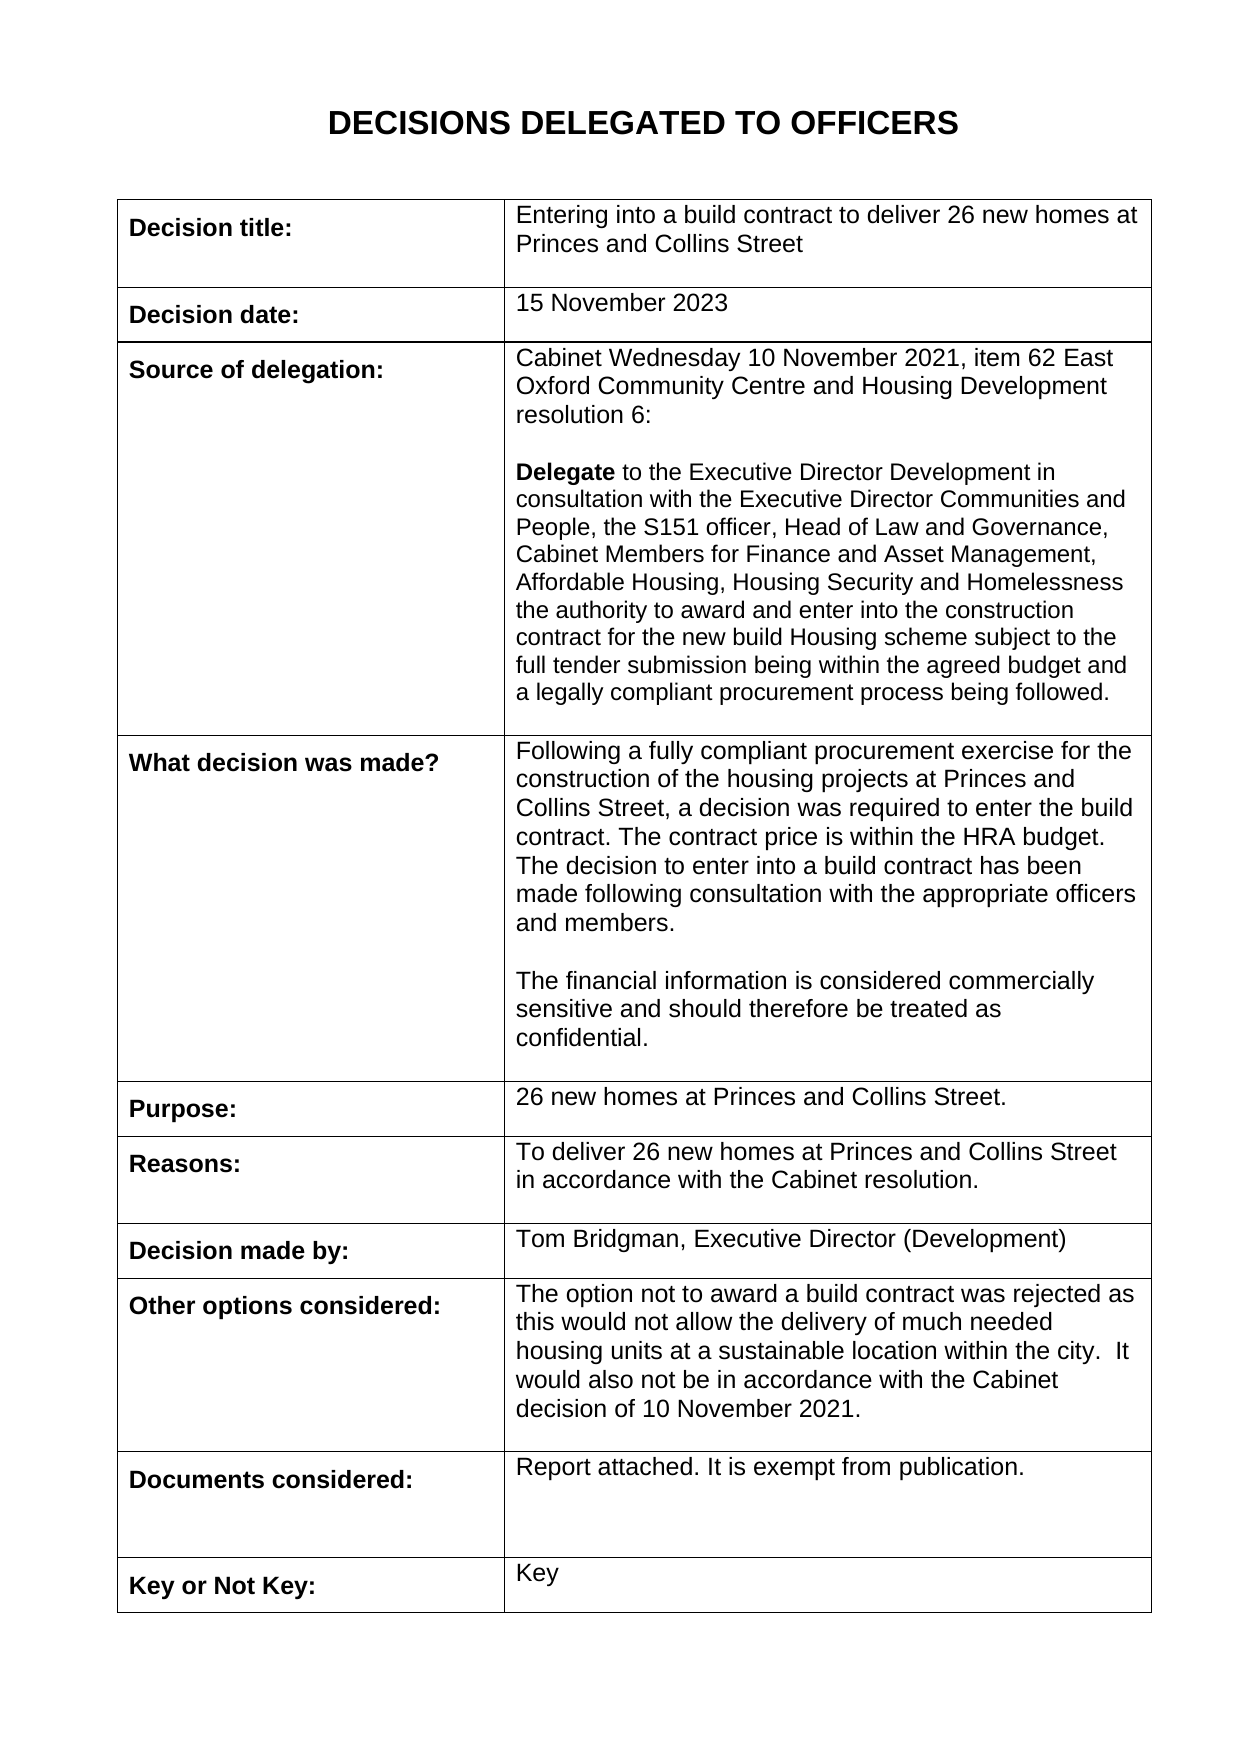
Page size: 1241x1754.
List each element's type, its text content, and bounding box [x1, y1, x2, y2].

table_cell Reasons: [118, 1137, 504, 1223]
table_cell Key [505, 1558, 1151, 1612]
table_cell Other options considered: [118, 1279, 504, 1451]
table_cell Source of delegation: [118, 343, 504, 735]
table_cell Following a fully compliant procurement exercise for the construction of the housing projects at Princes and Collins Street, a decision was required to enter the build contract. The contract price is within the HRA budget. The decision to enter into a build contract has been made following consultation with the appropriate officers and members. The financial information is considered commercially sensitive and should therefore be treated as confidential. [505, 736, 1151, 1081]
table_cell What decision was made? [118, 736, 504, 1081]
table_cell Key or Not Key: [118, 1558, 504, 1612]
table_cell 15 November 2023 [505, 288, 1151, 341]
table_cell To deliver 26 new homes at Princes and Collins Street in accordance with the Cabinet resolution. [505, 1137, 1151, 1223]
table_cell Report attached. It is exempt from publication. [505, 1452, 1151, 1557]
table_cell The option not to award a build contract was rejected as this would not allow the delivery of much needed housing units at a sustainable location within the city. It would also not be in accordance with the Cabinet decision of 10 November 2021. [505, 1279, 1151, 1451]
table_cell Purpose: [118, 1082, 504, 1136]
table_cell 26 new homes at Princes and Collins Street. [505, 1082, 1151, 1136]
table_cell Cabinet Wednesday 10 November 2021, item 62 East Oxford Community Centre and Housing Development resolution 6: Delegate to the Executive Director Development in consultation with the Executive Director Communities and People, the S151 officer, Head of Law and Governance, Cabinet Members for Finance and Asset Management, Affordable Housing, Housing Security and Homelessness the authority to award and enter into the construction contract for the new build Housing scheme subject to the full tender submission being within the agreed budget and a legally compliant procurement process being followed. [505, 343, 1151, 735]
table_cell Tom Bridgman, Executive Director (Development) [505, 1224, 1151, 1278]
table_header Entering into a build contract to deliver 26 new homes at Princes and Collins Street [505, 200, 1151, 287]
table_cell Decision made by: [118, 1224, 504, 1278]
text DECISIONS DELEGATED TO OFFICERS [150, 103, 1137, 142]
table_header Decision title: [118, 200, 504, 287]
table_cell Decision date: [118, 288, 504, 341]
table_cell Documents considered: [118, 1452, 504, 1557]
